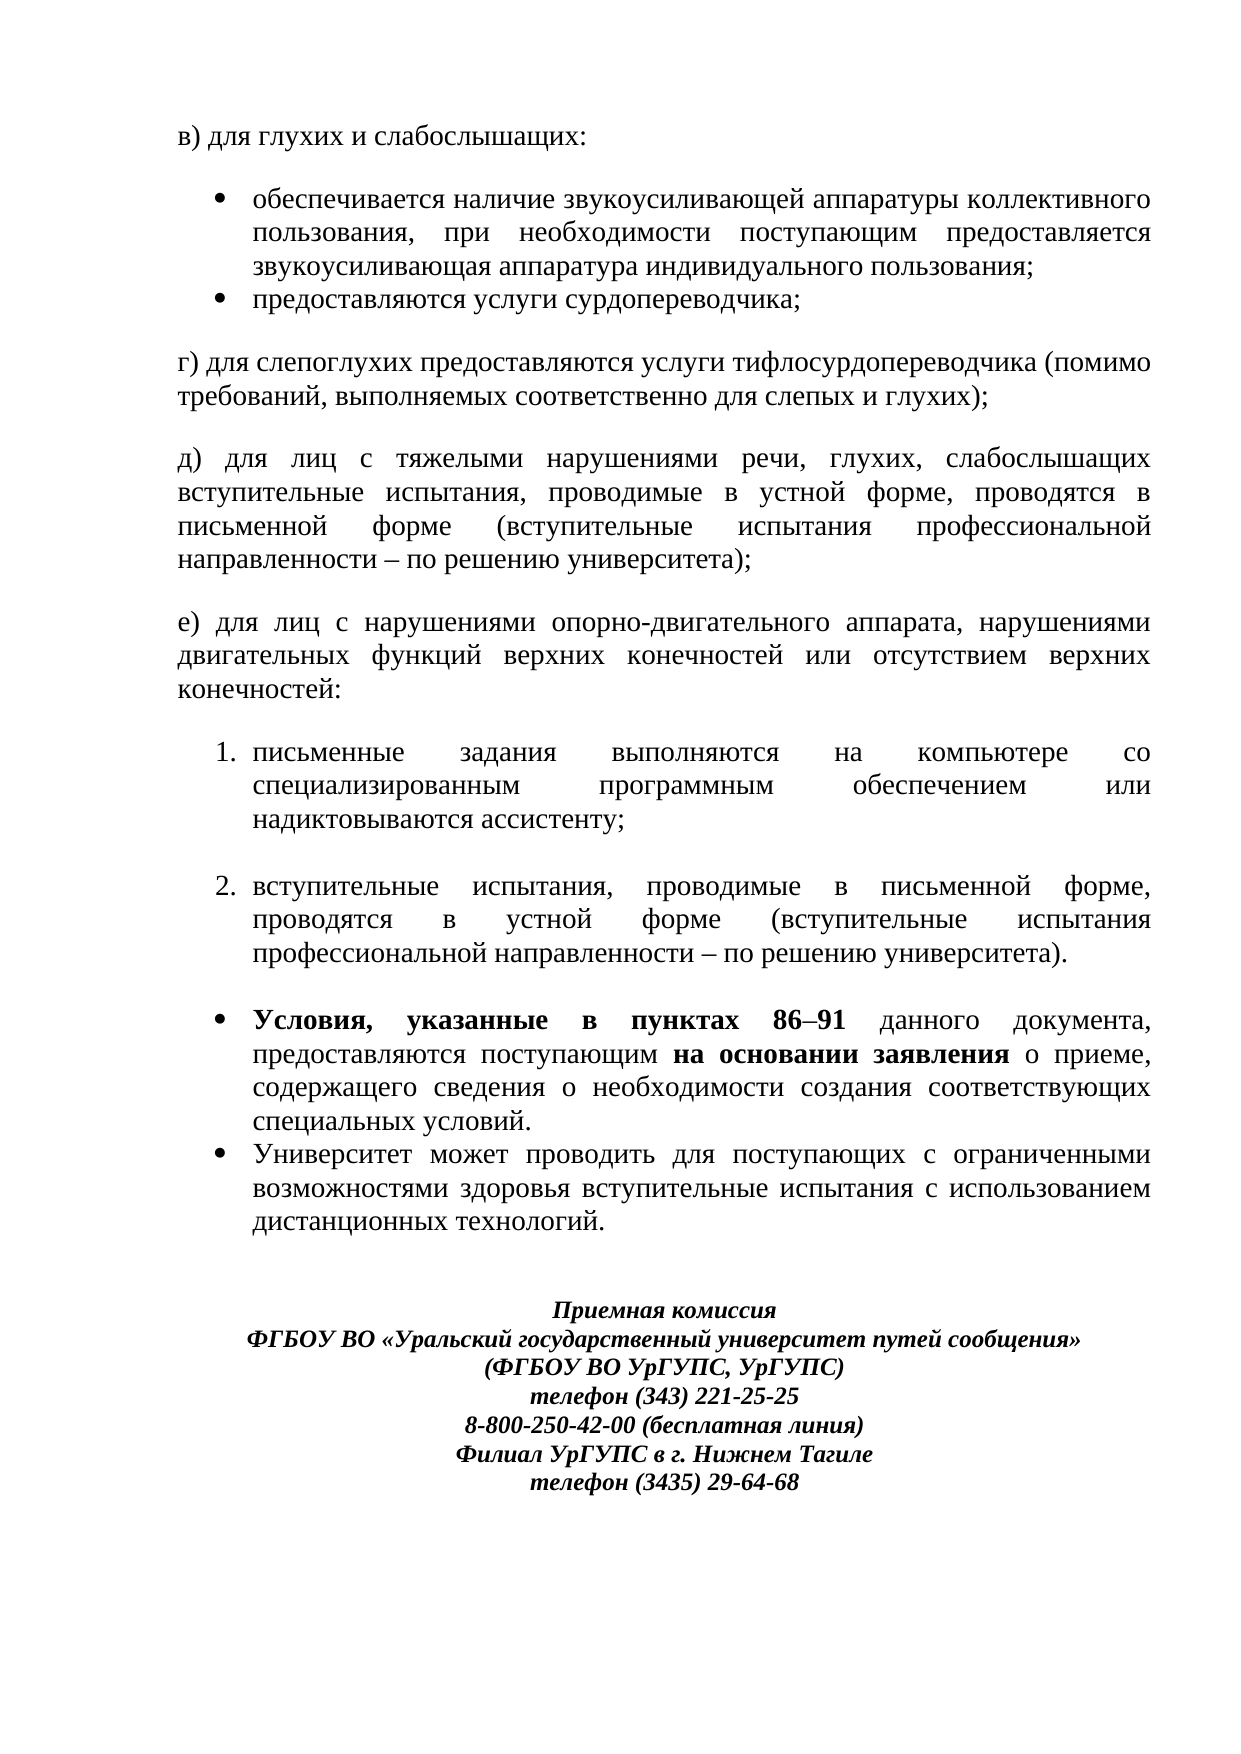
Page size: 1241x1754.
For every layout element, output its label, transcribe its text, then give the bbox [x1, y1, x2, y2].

text Филиал УрГУПС в г. Нижнем Тагиле [177, 1439, 1152, 1467]
text ФГБОУ ВО «Уральский государственный университет путей сообщения» [177, 1324, 1152, 1352]
text Приемная комиссия [177, 1295, 1152, 1324]
text е) для лиц с нарушениями опорно-двигательного аппарата, нарушениями двигательных функций верхних конечностей или отсутствием верхних конечностей: [177, 604, 1152, 704]
text (ФГБОУ ВО УрГУПС, УрГУПС) [177, 1352, 1152, 1381]
text телефон (343) 221-25-25 [177, 1381, 1152, 1410]
text в) для глухих и слабослышащих: [177, 118, 1152, 152]
text г) для слепоглухих предоставляются услуги тифлосурдопереводчика (помимо требований, выполняемых соответственно для слепых и глухих); [177, 344, 1152, 411]
list письменные задания выполняются на компьютере со специализированным программным обеспечением или надиктовываются ассистенту; [215, 734, 1152, 834]
text 8-800-250-42-00 (бесплатная линия) [177, 1410, 1152, 1439]
text д) для лиц с тяжелыми нарушениями речи, глухих, слабослышащих вступительные испытания, проводимые в устной форме, проводятся в письменной форме (вступительные испытания профессиональной направленности – по решению университета); [177, 441, 1152, 575]
list обеспечивается наличие звукоусиливающей аппаратуры коллективного пользования, при необходимости поступающим предоставляется звукоусиливающая аппаратура индивидуального пользования; [215, 181, 1152, 282]
list предоставляются услуги сурдопереводчика; [215, 282, 1152, 315]
list вступительные испытания, проводимые в письменной форме, проводятся в устной форме (вступительные испытания профессиональной направленности – по решению университета). [215, 868, 1152, 968]
text телефон (3435) 29-64-68 [177, 1467, 1152, 1496]
list Университет может проводить для поступающих с ограниченными возможностями здоровья вступительные испытания с использованием дистанционных технологий. [215, 1136, 1152, 1237]
list Условия, указанные в пунктах 86–91 данного документа, предоставляются поступающим на основании заявления о приеме, содержащего сведения о необходимости создания соответствующих специальных условий. [215, 1002, 1152, 1136]
